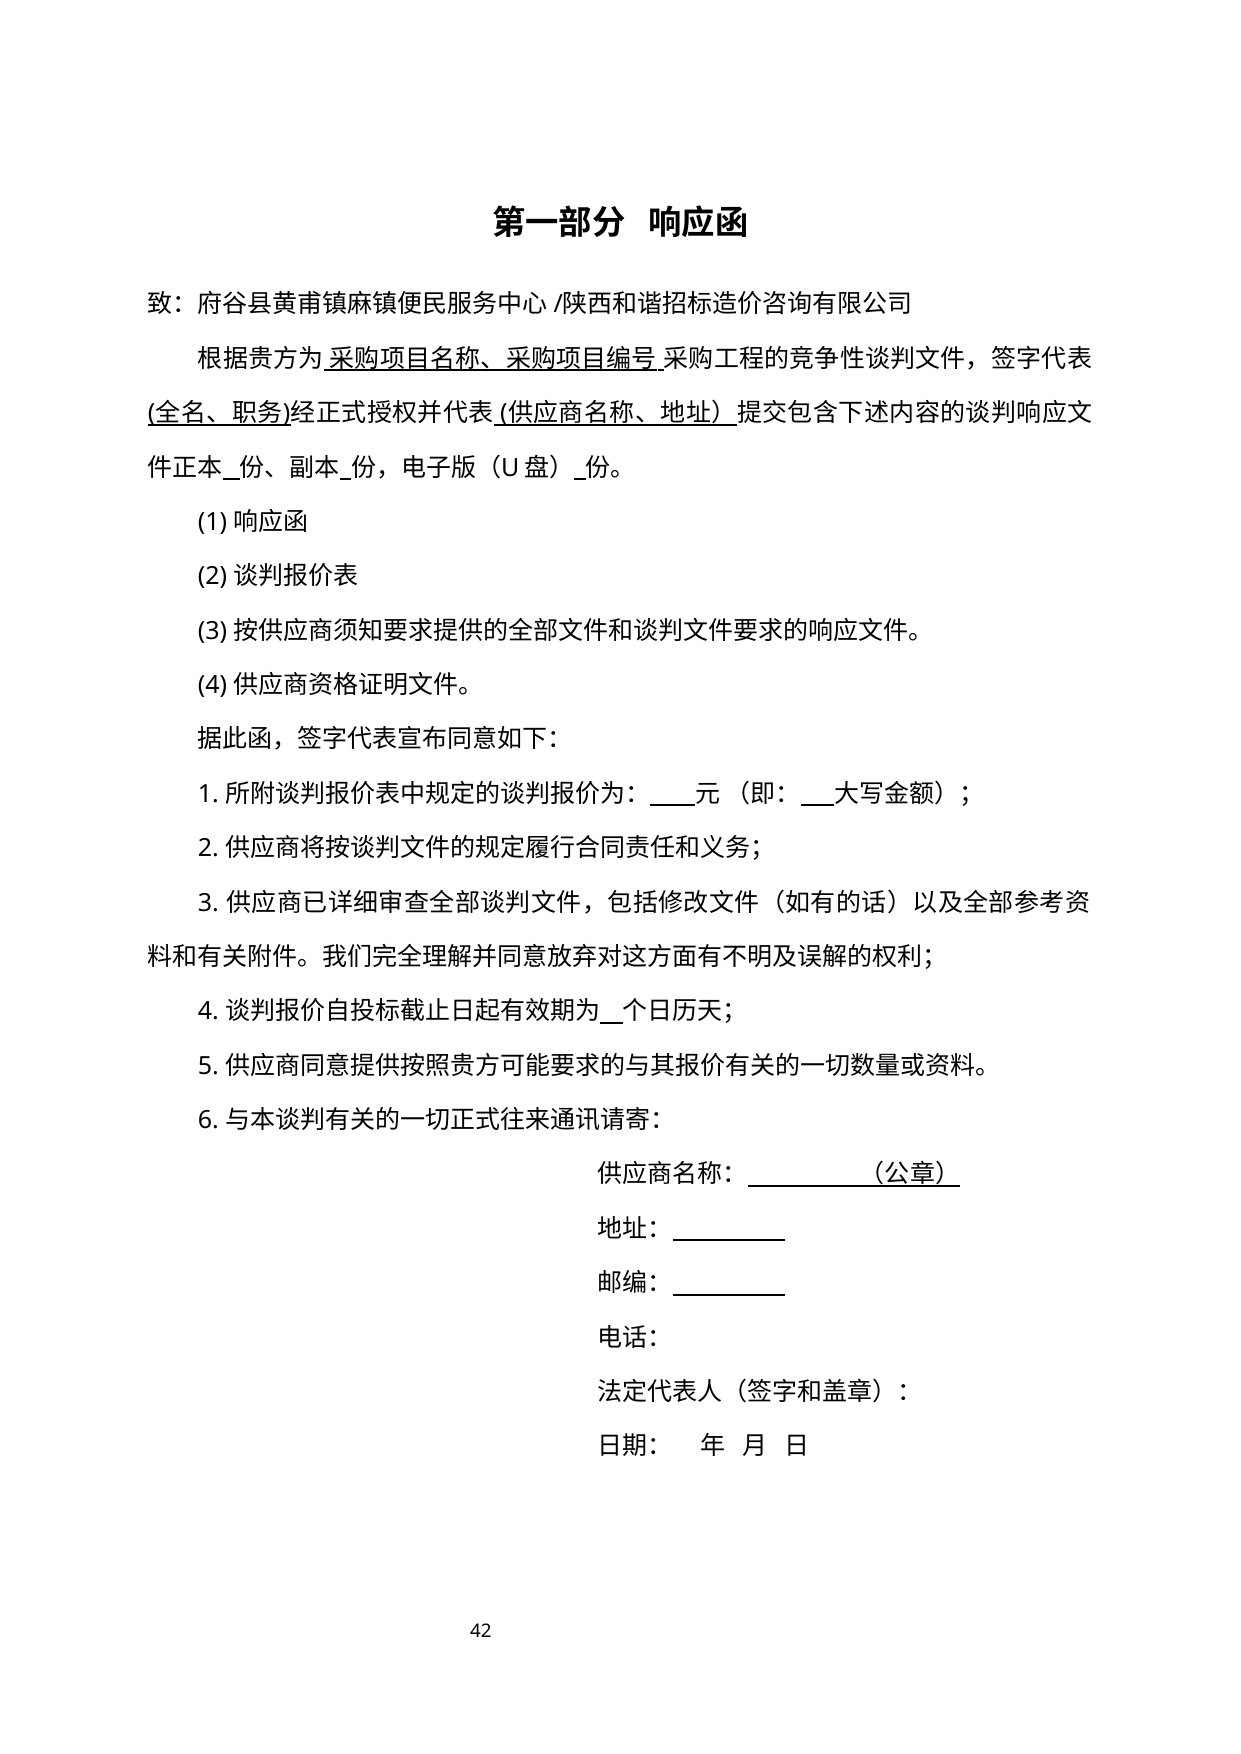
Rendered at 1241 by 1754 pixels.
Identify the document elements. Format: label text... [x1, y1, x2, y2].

text (4) 供应商资格证明文件。 [148, 664, 1093, 701]
text (3) 按供应商须知要求提供的全部文件和谈判文件要求的响应文件。 [148, 610, 1093, 646]
text 3. 供应商已详细审查全部谈判文件，包括修改文件（如有的话）以及全部参考资料和有关附件。我们完全理解并同意放弃对这方面有不明及误解的权利； [148, 882, 1093, 973]
text 日期： 年 月 日 [148, 1426, 1093, 1462]
text 据此函，签字代表宣布同意如下： [148, 719, 1093, 755]
text 根据贵方为 采购项目名称、采购项目编号 采购工程的竞争性谈判文件，签字代表 (全名、职务)经正式授权并代表 (供应商名称、地址）提交包含下述内容的谈判响应文件正本 份、副本 份，电子版（U盘） 份。 [148, 338, 1093, 483]
text (1) 响应函 [148, 501, 1093, 538]
text 5. 供应商同意提供按照贵方可能要求的与其报价有关的一切数量或资料。 [148, 1045, 1093, 1081]
text (2) 谈判报价表 [148, 556, 1093, 592]
text 致：府谷县黄甫镇麻镇便民服务中心 /陕西和谐招标造价咨询有限公司 [148, 284, 1093, 320]
subtitle 第一部分 响应函 [148, 196, 1093, 244]
text 法定代表人（签字和盖章）： [148, 1371, 1093, 1408]
text 地址： [148, 1208, 1093, 1244]
text 1. 所附谈判报价表中规定的谈判报价为： 元 （即： 大写金额）； [148, 773, 1093, 809]
text 4. 谈判报价自投标截止日起有效期为 个日历天； [148, 991, 1093, 1027]
text 供应商名称： （公章） [148, 1154, 1093, 1190]
text 2. 供应商将按谈判文件的规定履行合同责任和义务； [148, 828, 1093, 864]
text 电话： [148, 1317, 1093, 1353]
text 邮编： [148, 1263, 1093, 1299]
text 6. 与本谈判有关的一切正式往来通讯请寄： [148, 1099, 1093, 1136]
